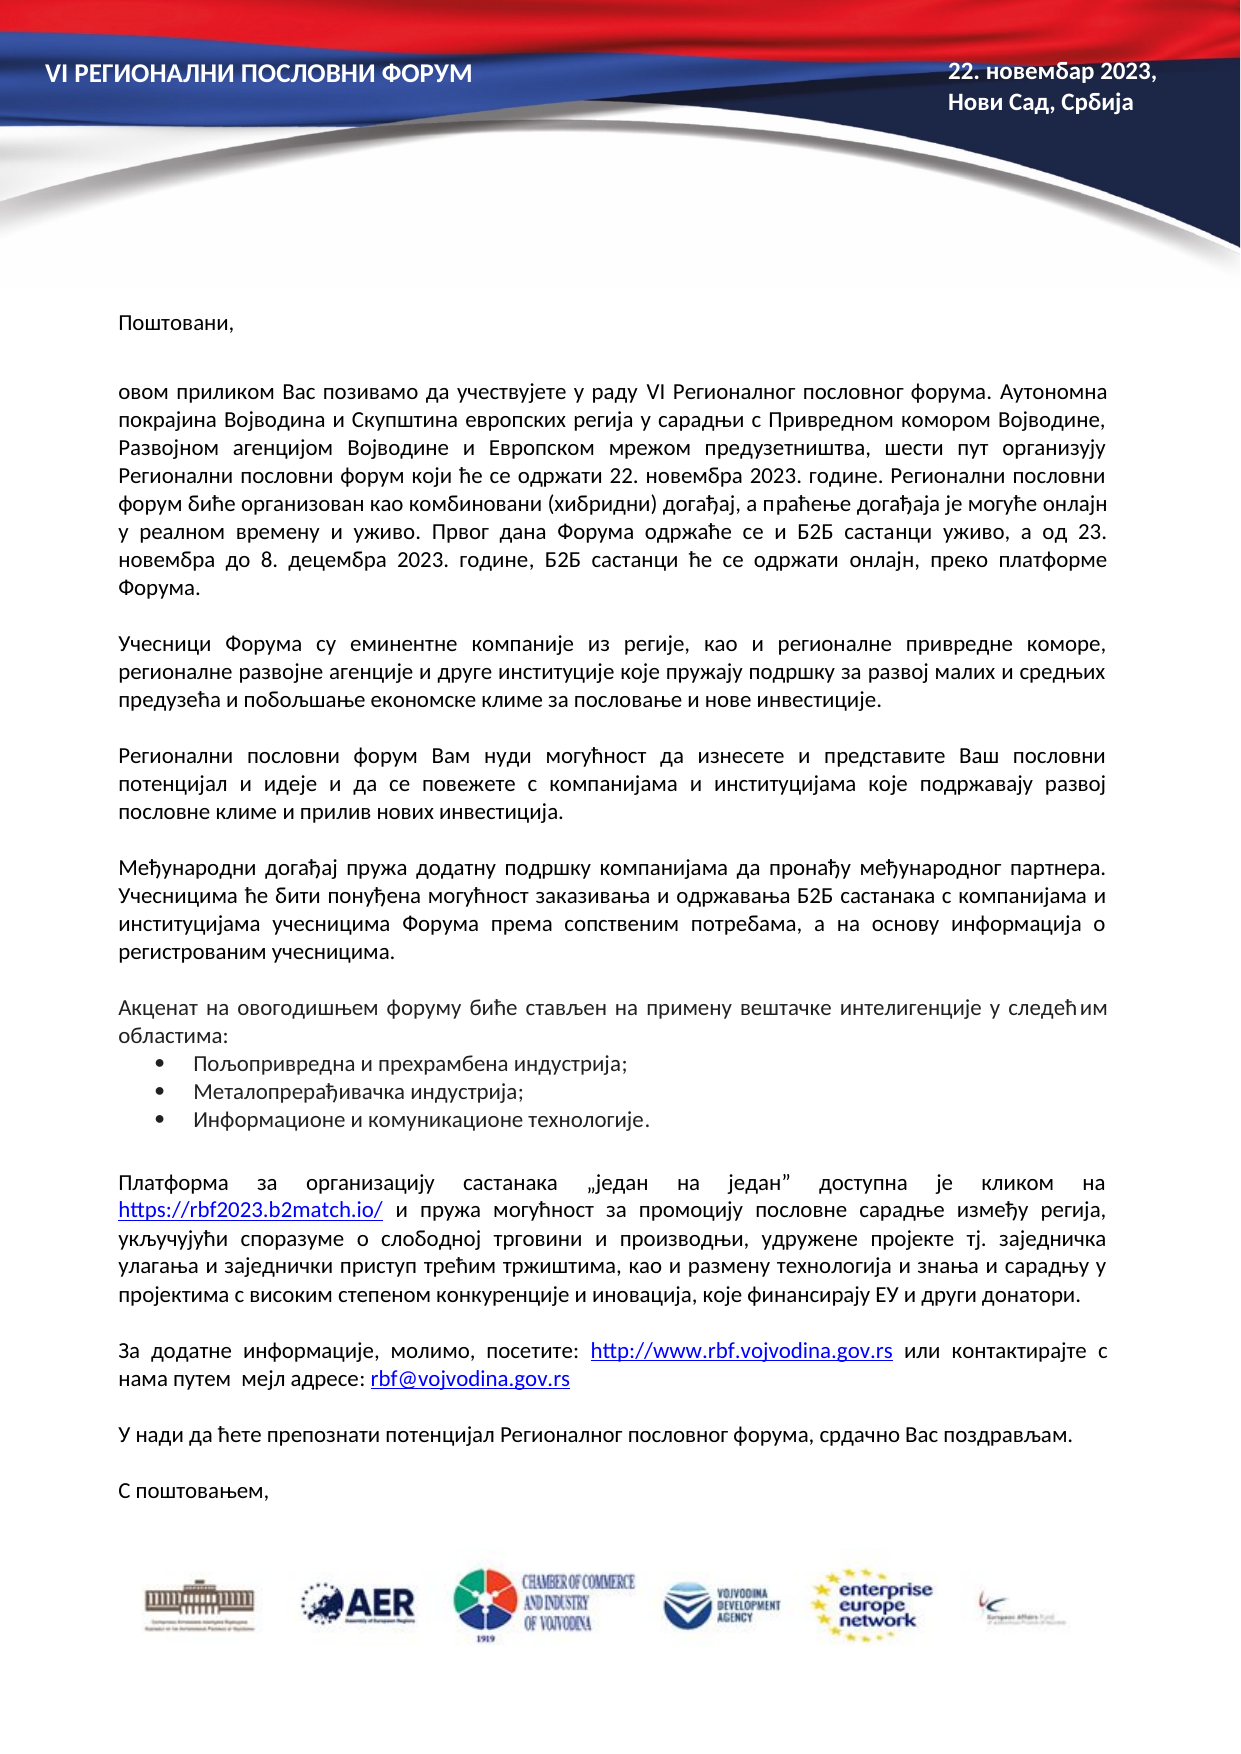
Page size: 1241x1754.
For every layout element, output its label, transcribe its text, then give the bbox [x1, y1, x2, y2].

list Информационе и комуникационе технологије. [156, 1105, 1107, 1133]
picture [118, 1548, 1108, 1665]
text Акценат на овогодишњем форуму биће стављен на примену вештачке интелигенције у следећим областима: [118, 993, 1107, 1049]
list Металопрерађивачка индустрија; [156, 1077, 1107, 1105]
text Поштовани, [118, 308, 1107, 336]
text С поштовањем, [118, 1476, 1107, 1504]
text У нади да ћете препознати потенцијал Регионалног пословног форума, срдачно Вас поздрављам. [118, 1420, 1107, 1448]
text За додатне информације, молимо, посетите: http://www.rbf.vojvodina.gov.rs или контактирајте с нама путем мејл адресе: rbf@vojvodina.gov.rs [118, 1336, 1107, 1392]
text Платформа за организацију састанака „један на један” доступна је кликом на https://rbf2023.b2match.io/ и пружа могућност за промоцију пословне сарадње између регија, укључујући споразуме о слободној трговини и производњи, удружене пројекте тј. заједничка улагања и заједнички приступ трећим тржиштима, као и размену технологија и знања и сарадњу у пројектима с високим степеном конкуренције и иновација, које финансирају ЕУ и други донатори. [118, 1168, 1107, 1308]
text Регионални пословни форум Вам нуди могућност да изнесете и представите Ваш пословни потенцијал и идеје и да се повежете с компанијама и институцијама које подржавају развој пословне климе и прилив нових инвестиција. [118, 741, 1107, 825]
text Међународни догађај пружа додатну подршку компанијама да пронађу међународног партнера. Учесницима ће бити понуђена могућност заказивања и одржавања Б2Б састанака с компанијама и институцијама учесницима Форума према сопственим потребама, а на основу информација о регистрованим учесницима. [118, 853, 1107, 965]
text овом приликом Вас позивамо да учествујете у раду VI Регионалног пословног форума. Аутономна покрајина Војводина и Скупштина европских регија у сарадњи с Привредном комором Војводине, Развојном агенцијом Војводине и Европском мрежом предузетништва, шести пут организују Регионални пословни форум који ће се одржати 22. новембра 2023. године. Регионални пословни форум биће организован као комбиновани (хибридни) догађај, а праћење догађаја је могуће онлајн у реалном времену и уживо. Првог дана Форума одржаће се и Б2Б састанци уживо, а од 23. новембра до 8. децембра 2023. године, Б2Б састанци ће се одржати онлајн, преко платформе Форума. [118, 377, 1107, 601]
list Пољопривредна и прехрамбена индустрија; [156, 1049, 1107, 1077]
picture [0, 0, 1241, 289]
text Учесници Форума су еминентне компаније из регије, као и регионалне привредне коморе, регионалне развојне агенције и друге институције које пружају подршку за развој малих и средњих предузећа и побољшање економске климе за пословање и нове инвестиције. [118, 629, 1107, 713]
